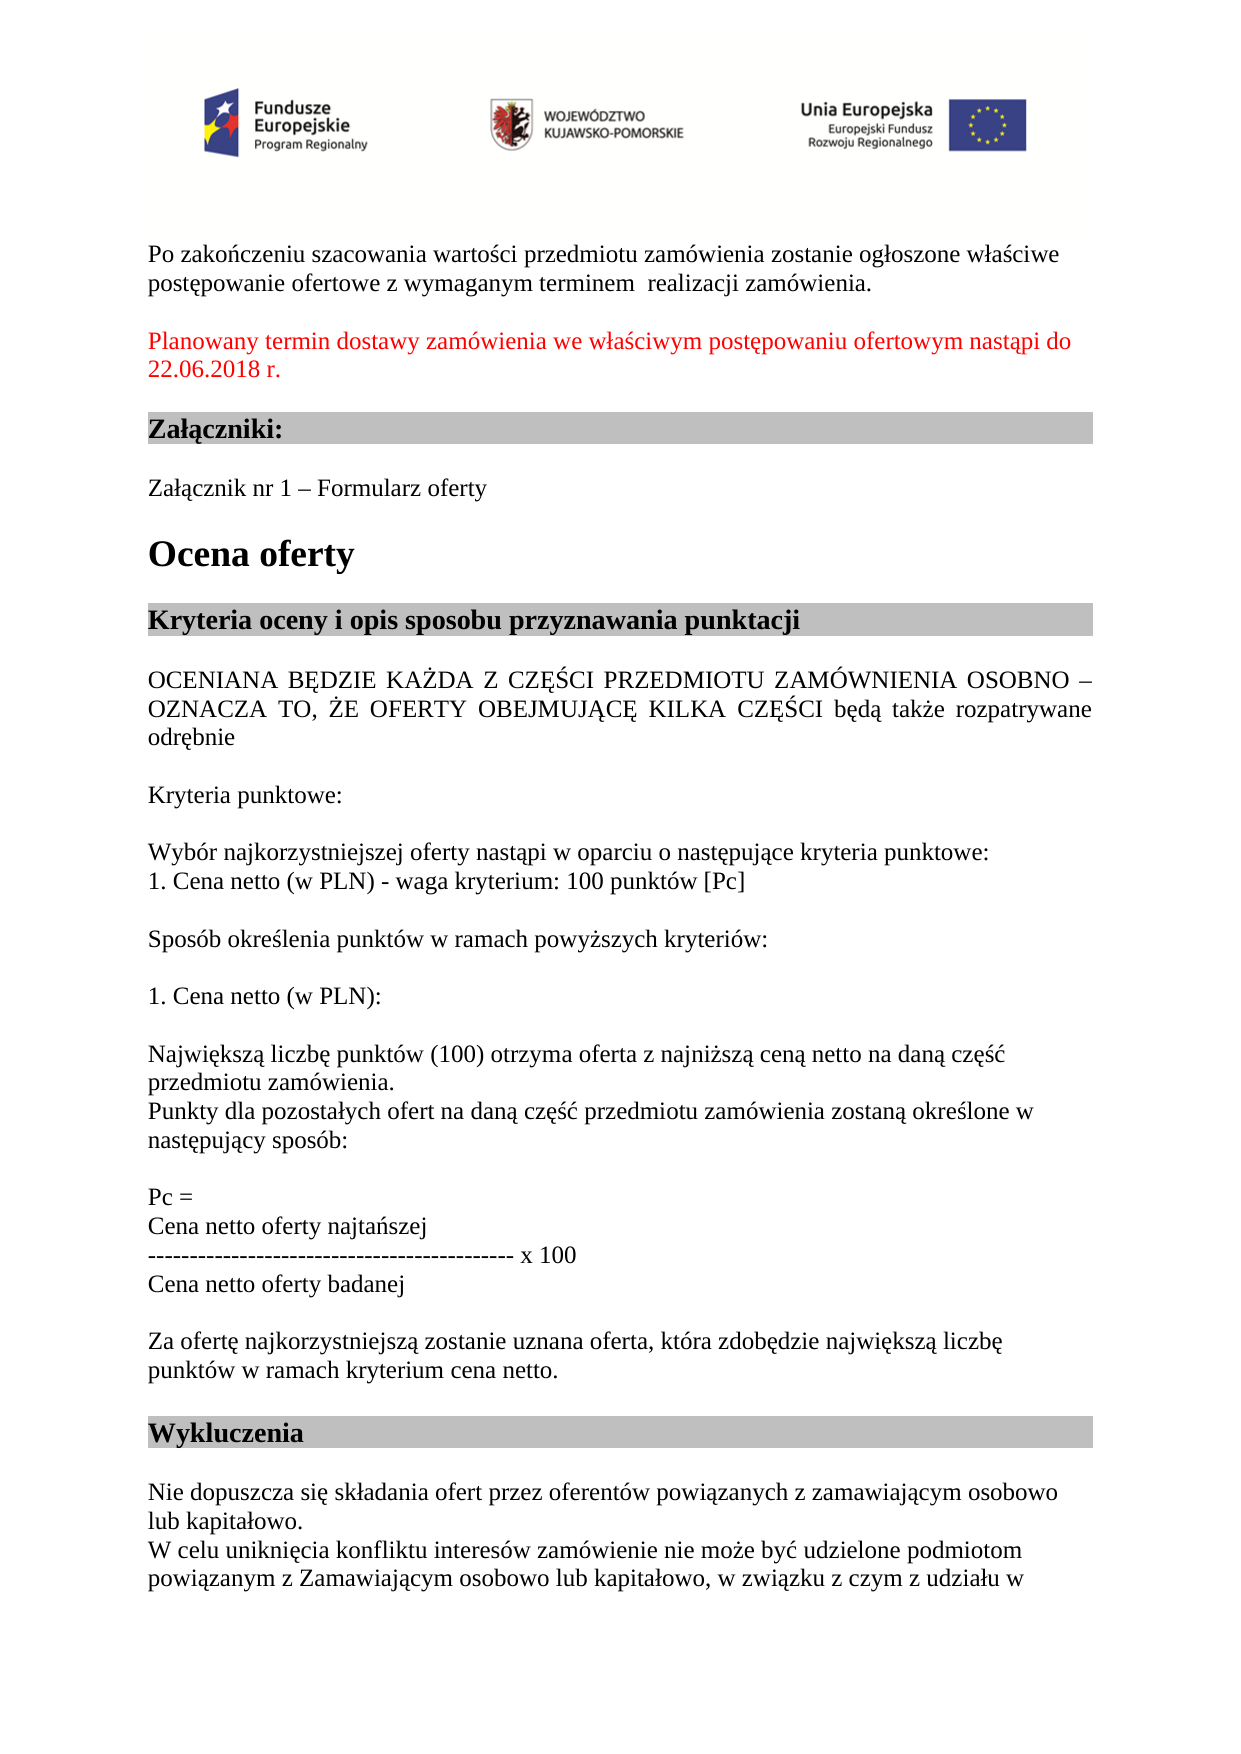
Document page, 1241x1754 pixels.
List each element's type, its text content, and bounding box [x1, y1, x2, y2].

text Cena netto oferty najtańszej [148, 1211, 1093, 1240]
text 1. Cena netto (w PLN): [148, 981, 1093, 1010]
text Ocena oferty [148, 531, 1093, 574]
text Kryteria punktowe: [148, 780, 1093, 809]
text Sposób określenia punktów w ramach powyższych kryteriów: [148, 924, 1093, 952]
text -------------------------------------------- x 100 [148, 1240, 1093, 1269]
picture [147, 29, 1093, 240]
text Załącznik nr 1 – Formularz oferty [148, 473, 1093, 502]
text Cena netto oferty badanej [148, 1269, 1093, 1297]
text Wykluczenia [148, 1416, 1093, 1448]
text Wybór najkorzystniejszej oferty nastąpi w oparciu o następujące kryteria punktowe: [148, 837, 1093, 866]
text Kryteria oceny i opis sposobu przyznawania punktacji [148, 603, 1093, 636]
text Planowany termin dostawy zamówienia we właściwym postępowaniu ofertowym nastąpi do 22.06.2018 r. [148, 326, 1093, 383]
text Załączniki: [148, 412, 1093, 444]
text Nie dopuszcza się składania ofert przez oferentów powiązanych z zamawiającym osobowo lub kapitałowo. [148, 1477, 1093, 1535]
text 1. Cena netto (w PLN) - waga kryterium: 100 punktów [Pc] [148, 866, 1093, 895]
text Punkty dla pozostałych ofert na daną część przedmiotu zamówienia zostaną określone w następujący sposób: [148, 1096, 1093, 1154]
text Największą liczbę punktów (100) otrzyma oferta z najniższą ceną netto na daną część przedmiotu zamówienia. [148, 1039, 1093, 1096]
text Po zakończeniu szacowania wartości przedmiotu zamówienia zostanie ogłoszone właściwe postępowanie ofertowe z wymaganym terminem realizacji zamówienia. [148, 240, 1093, 297]
text Za ofertę najkorzystniejszą zostanie uznana oferta, która zdobędzie największą liczbę punktów w ramach kryterium cena netto. [148, 1326, 1093, 1384]
text OCENIANA BĘDZIE KAŻDA Z CZĘŚCI PRZEDMIOTU ZAMÓWNIENIA OSOBNO – OZNACZA TO, ŻE OFERTY OBEJMUJĄCĘ KILKA CZĘŚCI będą także rozpatrywane odrębnie [148, 665, 1093, 751]
text Pc = [148, 1182, 1093, 1211]
